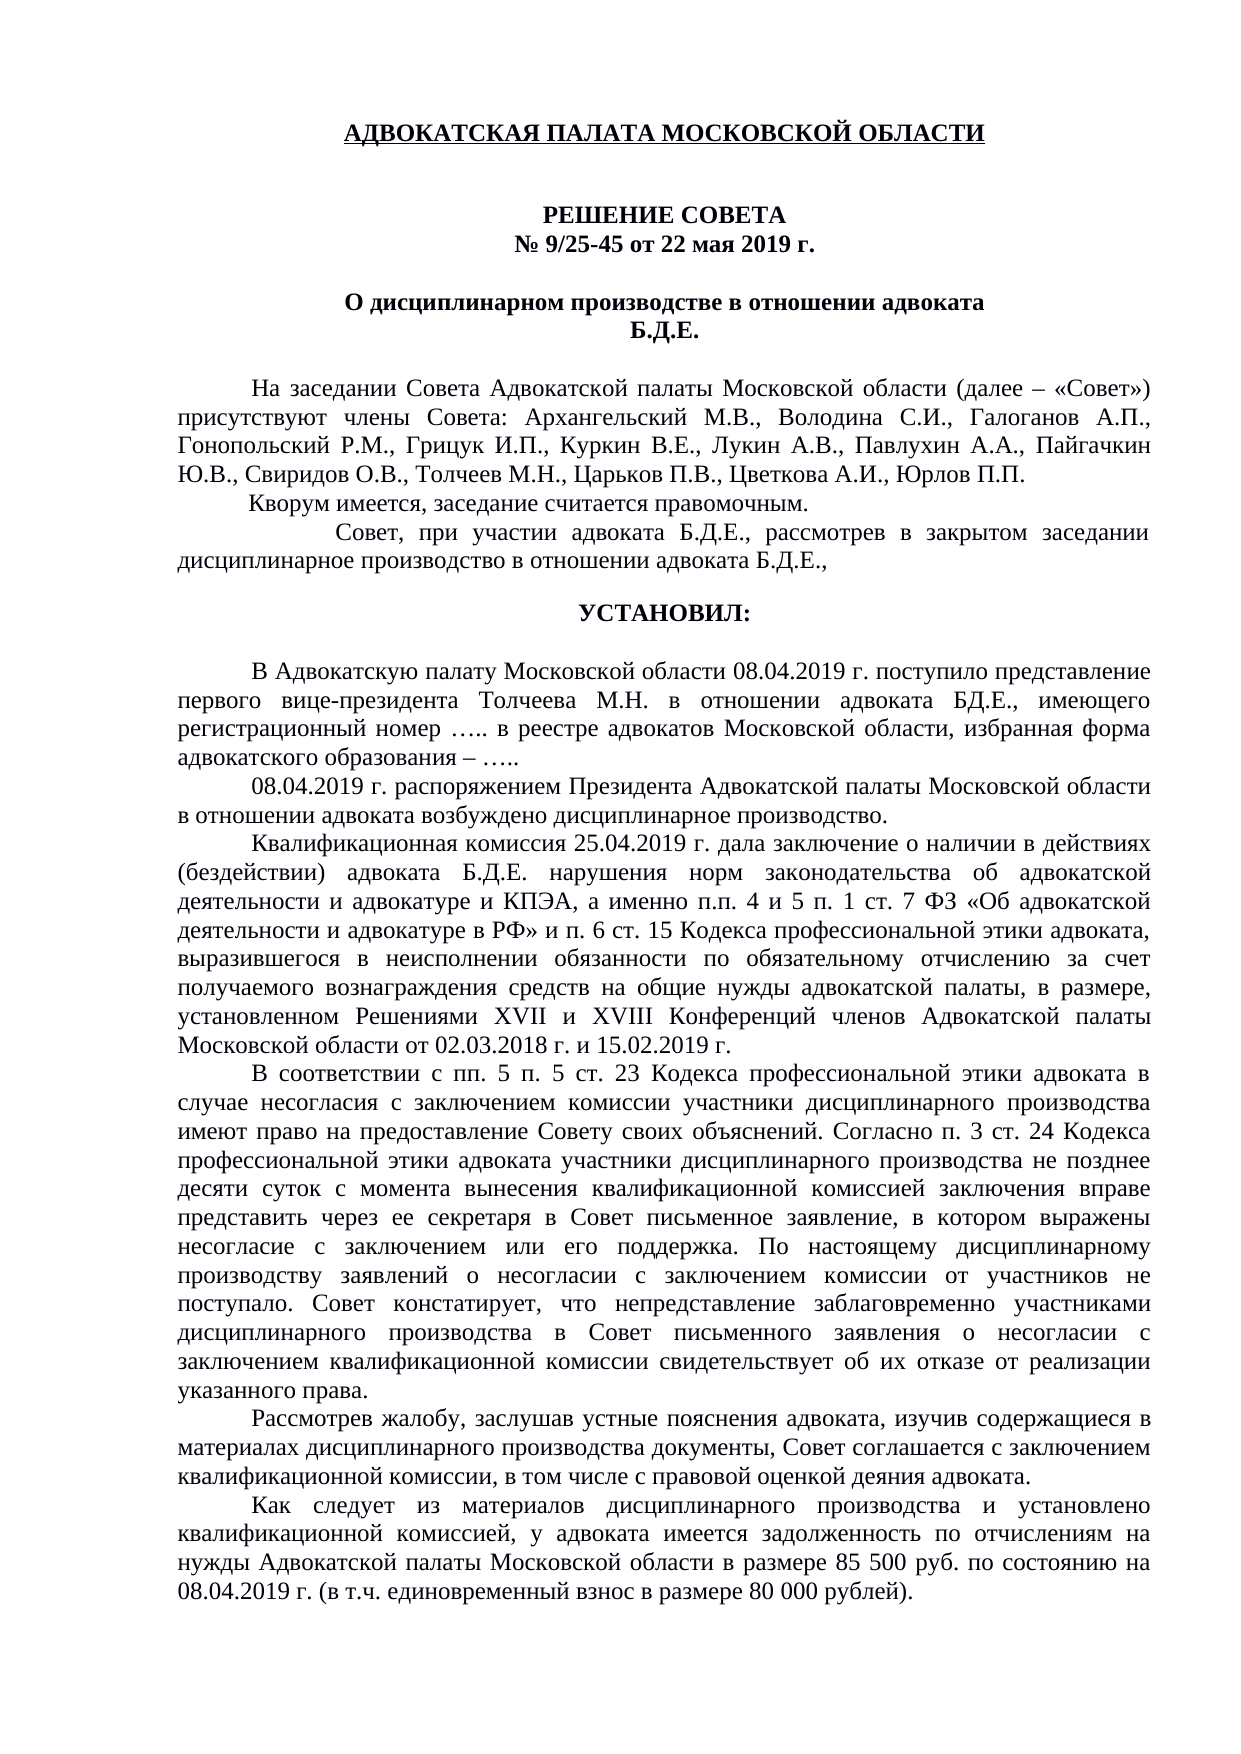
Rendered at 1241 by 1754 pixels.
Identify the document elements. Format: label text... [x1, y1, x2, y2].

text В соответствии с пп. 5 п. 5 ст. 23 Кодекса профессиональной этики адвоката в случае несогласия с заключением комиссии участники дисциплинарного производства имеют право на предоставление Совету своих объяснений. Согласно п. 3 ст. 24 Кодекса профессиональной этики адвоката участники дисциплинарного производства не позднее десяти суток с момента вынесения квалификационной комиссией заключения вправе представить через ее секретаря в Совет письменное заявление, в котором выражены несогласие с заключением или его поддержка. По настоящему дисциплинарному производству заявлений о несогласии с заключением комиссии от участников не поступало. Совет констатирует, что непредставление заблаговременно участниками дисциплинарного производства в Совет письменного заявления о несогласии с заключением квалификационной комиссии свидетельствует об их отказе от реализации указанного права. [177, 1058, 1152, 1403]
text Кворум имеется, заседание считается правомочным. [177, 488, 1152, 517]
text адвокатская палата московской области [177, 118, 1152, 147]
text Как следует из материалов дисциплинарного производства и установлено квалификационной комиссией, у адвоката имеется задолженность по отчислениям на нужды Адвокатской палаты Московской области в размере 85 500 руб. по состоянию на 08.04.2019 г. (в т.ч. единовременный взнос в размере 80 000 рублей). [177, 1490, 1152, 1605]
text УСТАНОВИЛ: [177, 598, 1152, 627]
text Квалификационная комиссия 25.04.2019 г. дала заключение о наличии в действиях (бездействии) адвоката Б.Д.Е. нарушения норм законодательства об адвокатской деятельности и адвокатуре и КПЭА, а именно п.п. 4 и 5 п. 1 ст. 7 ФЗ «Об адвокатской деятельности и адвокатуре в РФ» и п. 6 ст. 15 Кодекса профессиональной этики адвоката, выразившегося в неисполнении обязанности по обязательному отчислению за счет получаемого вознаграждения средств на общие нужды адвокатской палаты, в размере, установленном Решениями XVII и XVIII Конференций членов Адвокатской палаты Московской области от 02.03.2018 г. и 15.02.2019 г. [177, 828, 1152, 1058]
text 08.04.2019 г. распоряжением Президента Адвокатской палаты Московской области в отношении адвоката возбуждено дисциплинарное производство. [177, 771, 1152, 828]
text На заседании Совета Адвокатской палаты Московской области (далее – «Совет») присутствуют члены Совета: Архангельский М.В., Володина С.И., Галоганов А.П., Гонопольский Р.М., Грицук И.П., Куркин В.Е., Лукин А.В., Павлухин А.А., Пайгачкин Ю.В., Свиридов О.В., Толчеев М.Н., Царьков П.В., Цветкова А.И., Юрлов П.П. [177, 373, 1152, 488]
text Рассмотрев жалобу, заслушав устные пояснения адвоката, изучив содержащиеся в материалах дисциплинарного производства документы, Совет соглашается с заключением квалификационной комиссии, в том числе с правовой оценкой деяния адвоката. [177, 1403, 1152, 1490]
text В Адвокатскую палату Московской области 08.04.2019 г. поступило представление первого вице-президента Толчеева М.Н. в отношении адвоката БД.Е., имеющего регистрационный номер ….. в реестре адвокатов Московской области, избранная форма адвокатского образования – ….. [177, 656, 1152, 771]
text О дисциплинарном производстве в отношении адвоката [177, 287, 1152, 316]
text Совет, при участии адвоката Б.Д.Е., рассмотрев в закрытом заседании дисциплинарное производство в отношении адвоката Б.Д.Е., [177, 517, 1152, 574]
text № 9/25-45 от 22 мая 2019 г. [177, 229, 1152, 258]
text Б.Д.Е. [177, 316, 1152, 344]
subtitle Решение СОВЕТА [177, 201, 1152, 229]
